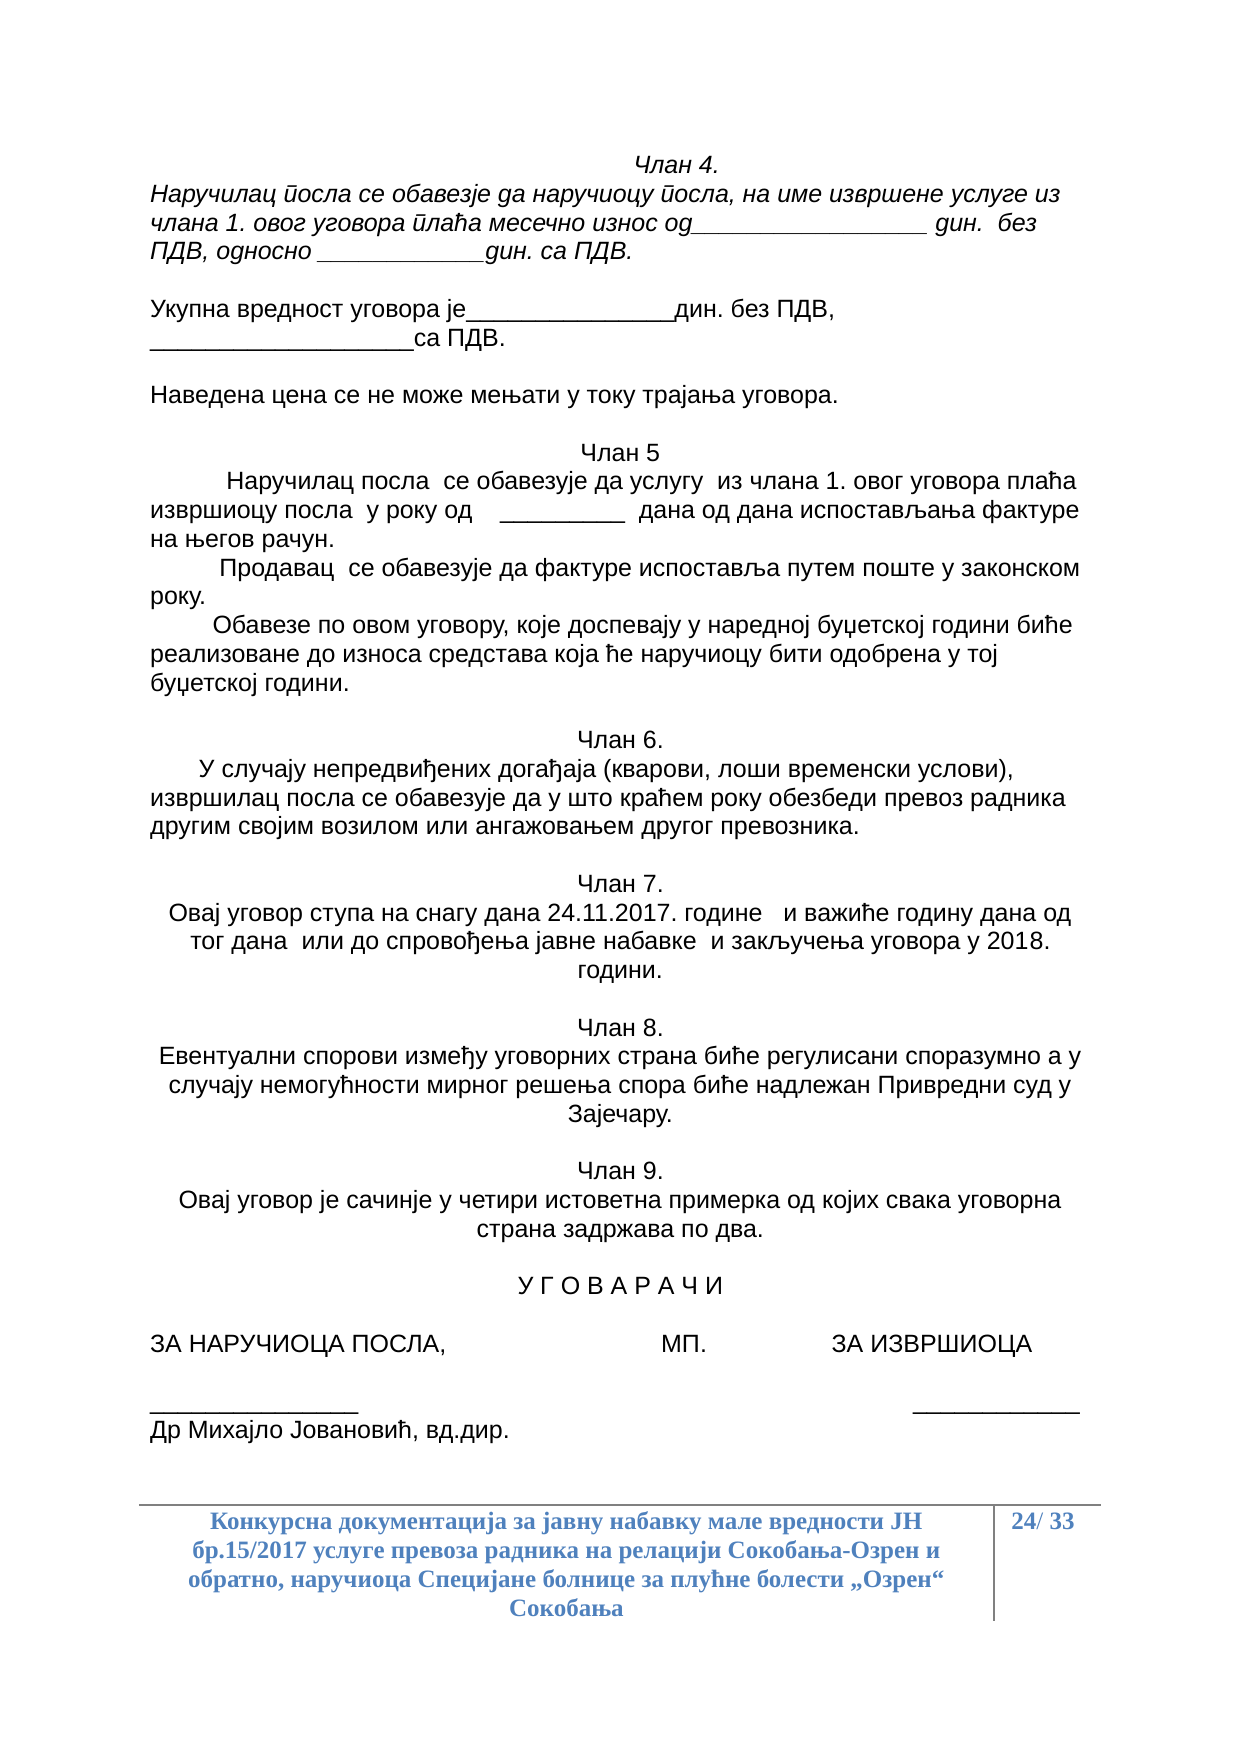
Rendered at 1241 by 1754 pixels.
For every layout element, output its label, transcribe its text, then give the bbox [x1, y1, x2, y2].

text _______________ ____________ [150, 1386, 1090, 1415]
text Др Михајло Јовановић, вд.дир. [150, 1415, 1090, 1444]
text ЗА НАРУЧИОЦА ПОСЛА, МП. ЗА ИЗВРШИОЦА [150, 1329, 1090, 1357]
text Обавезе по овом уговору, које доспевају у наредној буџетској години биће реализоване до износа средстава која ће наручиоцу бити одобрена у тој буџетској години. [150, 610, 1090, 696]
text Укупна вредност уговора је_______________дин. без ПДВ, ___________________са ПДВ. [150, 294, 1090, 351]
text Члан 7. [150, 869, 1090, 897]
text Продавац се обавезује да фактуре испоставља путем поште у законском року. [150, 552, 1090, 610]
text Члан 8. [150, 1012, 1090, 1041]
text Члан 6. [150, 725, 1090, 754]
text Наручилац посла се обавезје да наручиоцу посла, на име извршене услуге из члана 1. овог уговора плаћа месечно износ од_________________ дин. без ПДВ, односно ____________дин. са ПДВ. [150, 179, 1090, 265]
text У Г О В А Р А Ч И [150, 1271, 1090, 1300]
text Евентуални спорови између уговорних страна биће регулисани споразумно а у случају немогућности мирног решења спора биће надлежан Привредни суд у Зајечару. [150, 1041, 1090, 1127]
text Наведена цена се не може мењати у току трајања уговора. [150, 380, 1090, 409]
text Овај уговор је сачинје у четири истоветна примерка од којих свака уговорна страна задржава по два. [150, 1185, 1090, 1242]
text Члан 5 [150, 437, 1090, 466]
text Наручилац посла се обавезује да услугу из члана 1. овог уговора плаћа извршиоцу посла у року од _________ дана од дана испостављања фактуре на његов рачун. [150, 466, 1090, 552]
text У случају непредвиђених догађаја (кварови, лоши временски услови), извршилац посла се обавезује да у што краћем року обезбеди превоз радника другим својим возилом или ангажовањем другог превозника. [150, 754, 1090, 840]
list Члан 4. [262, 150, 1090, 179]
text Члан 9. [150, 1156, 1090, 1185]
text Овај уговор ступа на снагу дана 24.11.2017. године и важиће годину дана од тог дана или до спровођења јавне набавке и закључења уговора у 2018. години. [150, 897, 1090, 984]
